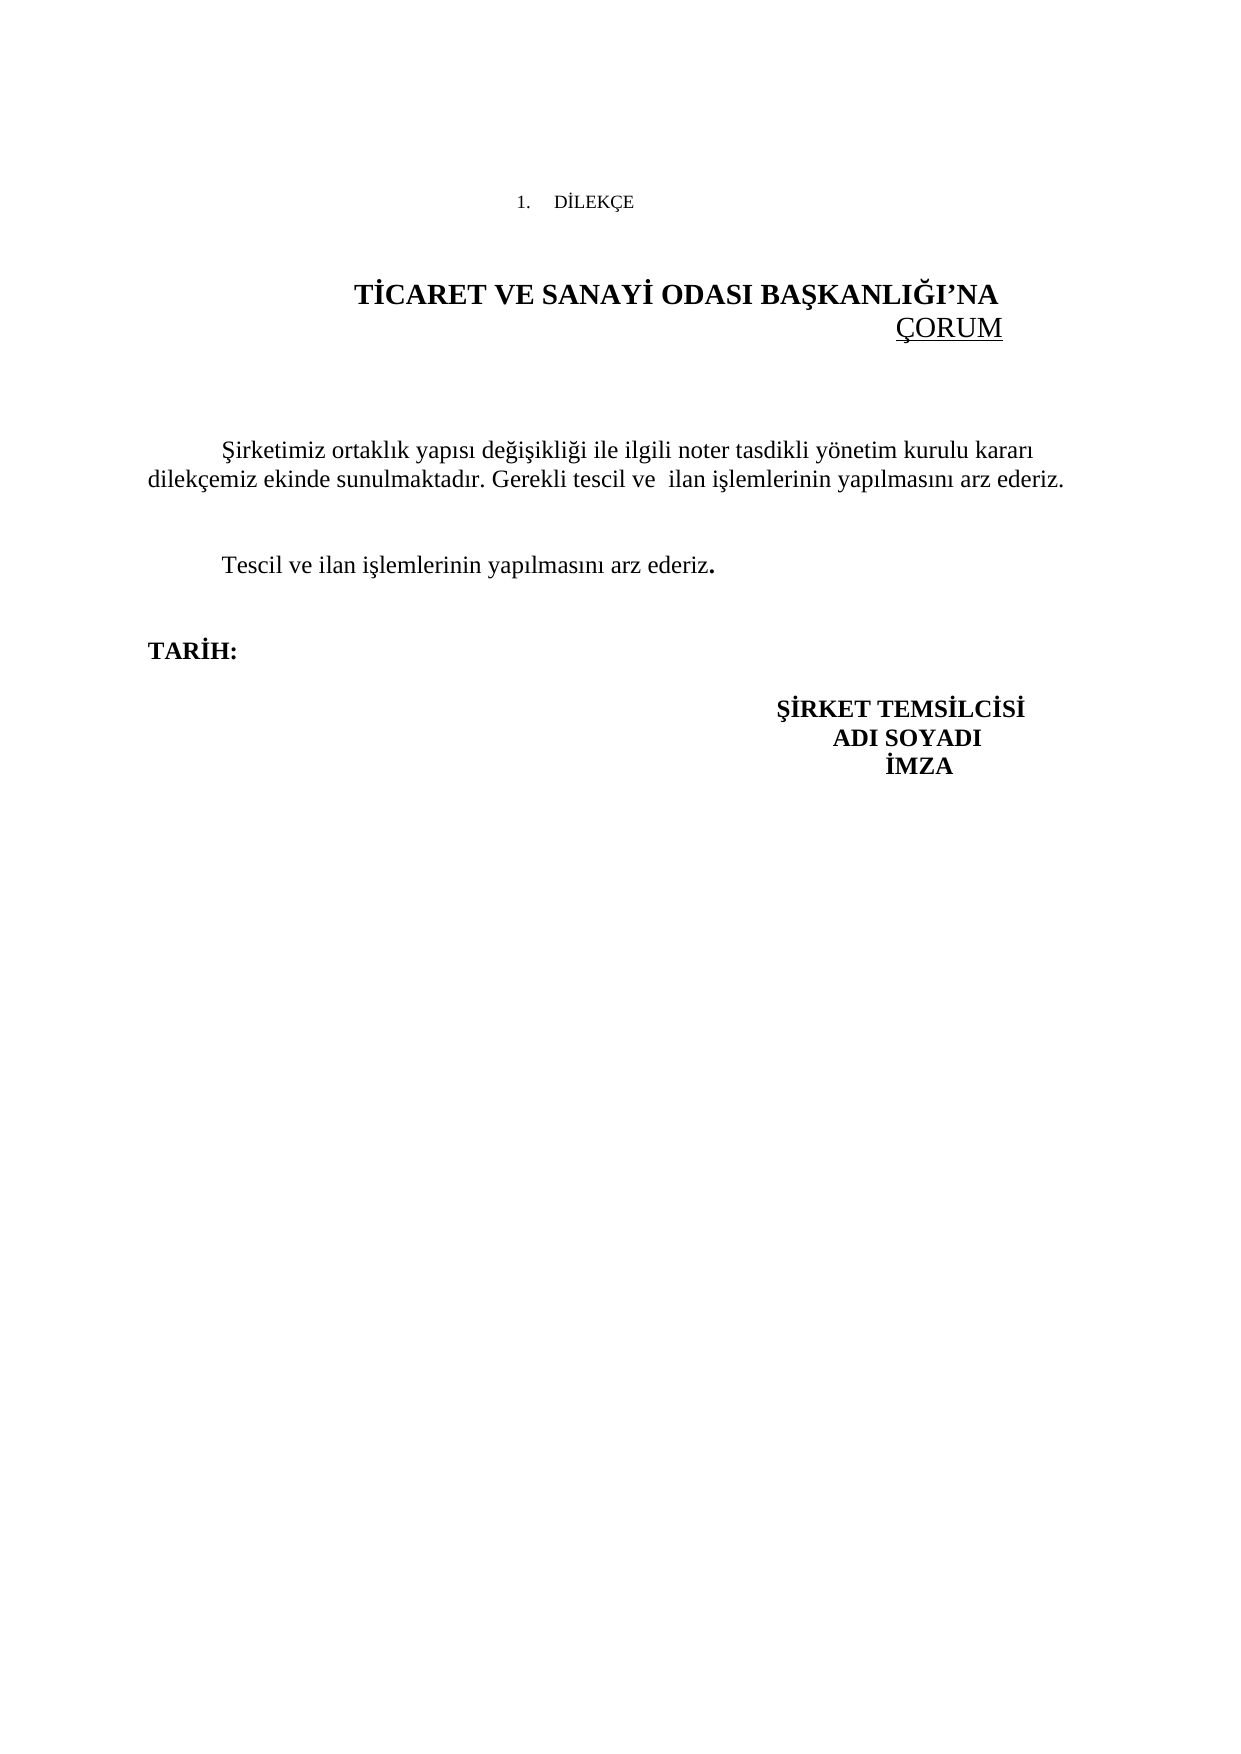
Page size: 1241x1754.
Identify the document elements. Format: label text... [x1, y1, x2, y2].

text ŞİRKET TEMSİLCİSİ [590, 694, 1093, 723]
text Tescil ve ilan işlemlerinin yapılmasını arz ederiz. [148, 550, 1093, 579]
text ÇORUM [516, 311, 1093, 344]
text TARİH: [148, 636, 1093, 665]
text Şirketimiz ortaklık yapısı değişikliği ile ilgili noter tasdikli yönetim kurulu kararı dilekçemiz ekinde sunulmaktadır. Gerekli tescil ve ilan işlemlerinin yapılmasını arz ederiz. [148, 435, 1093, 493]
text TİCARET VE SANAYİ ODASI BAŞKANLIĞI’NA [148, 277, 1093, 311]
text ADI SOYADI [590, 723, 1093, 751]
list DİLEKÇE [516, 191, 1093, 212]
text İMZA [148, 751, 1093, 780]
